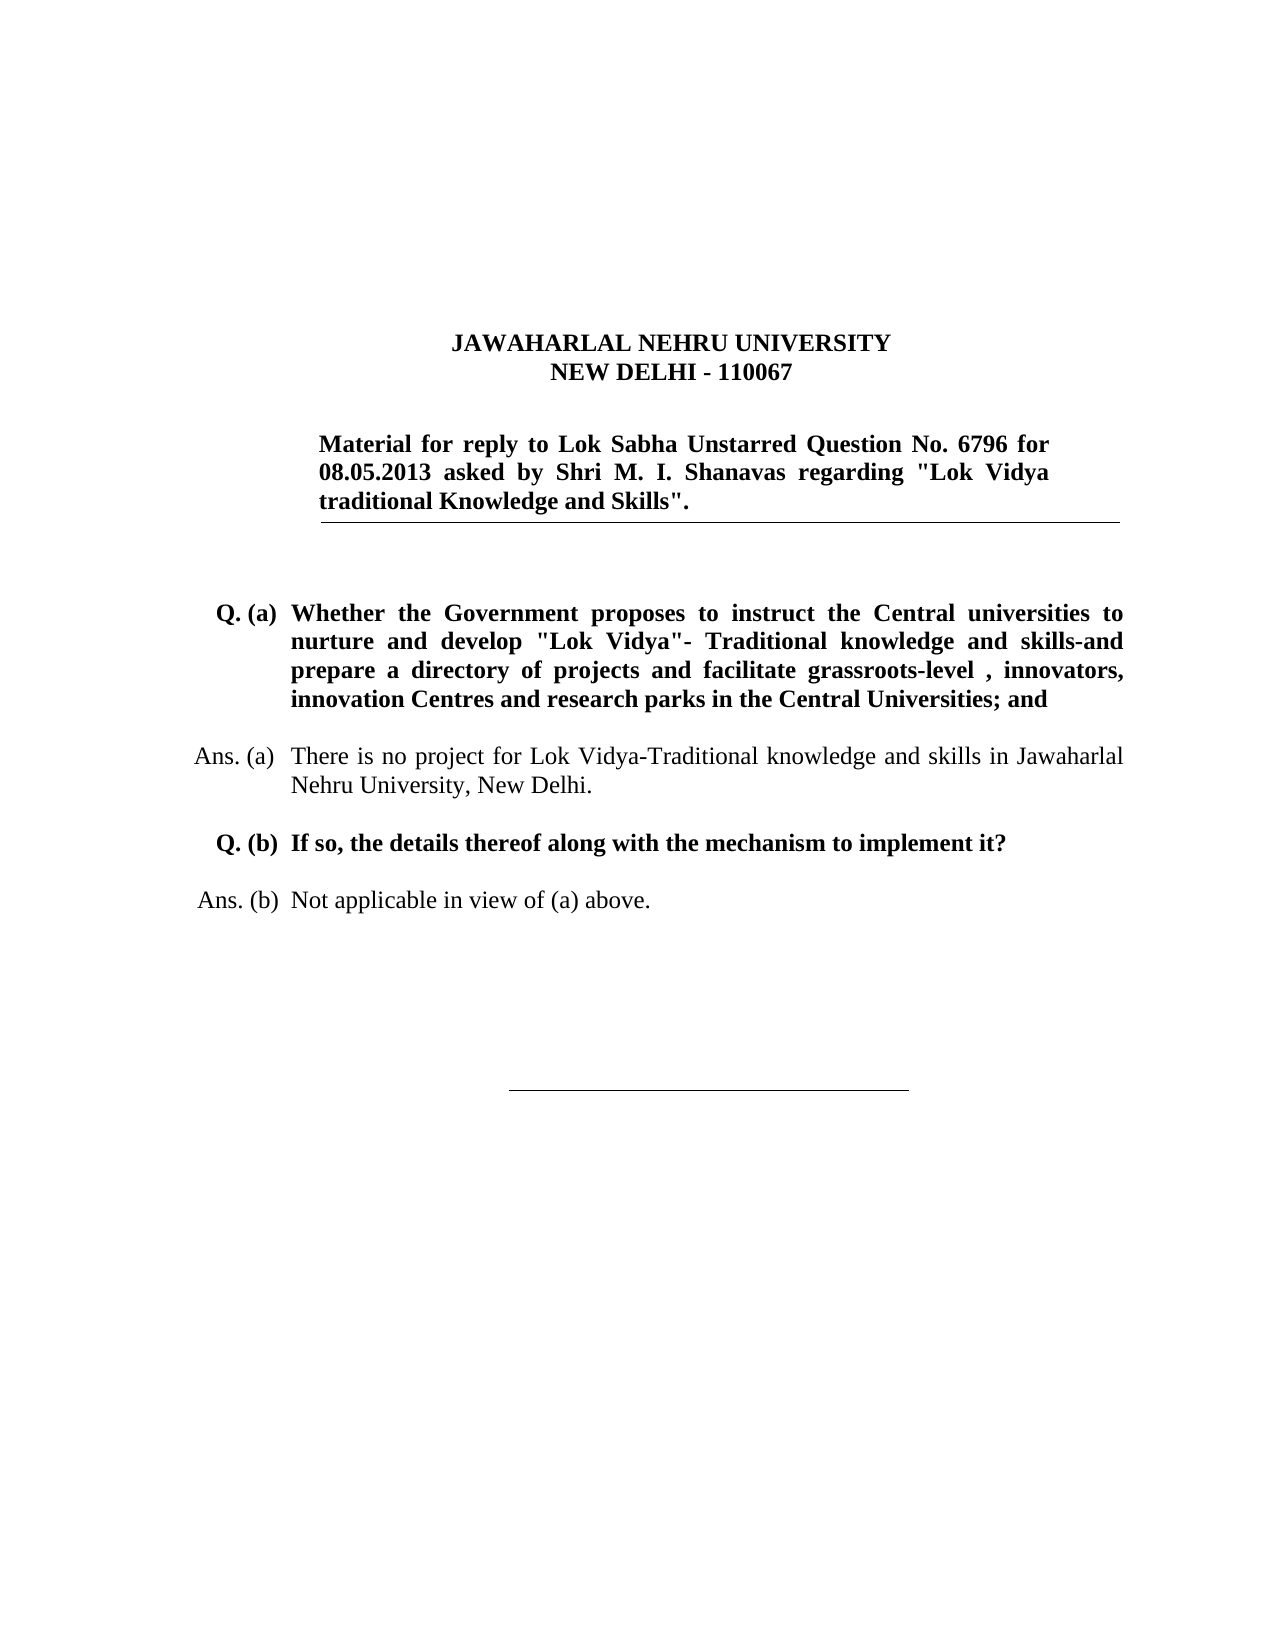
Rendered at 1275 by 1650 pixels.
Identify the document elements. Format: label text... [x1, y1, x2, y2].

list Ans. (a) There is no project for Lok Vidya-Traditional knowledge and skills in Jawaharlal Nehru University, New Delhi. [187, 741, 1125, 799]
list Ans. (b) Not applicable in view of (a) above. [197, 885, 1125, 914]
title JAWAHARLAL NEHRU UNIVERSITY [216, 328, 1127, 357]
text Material for reply to Lok Sabha Unstarred Question No. 6796 for 08.05.2013 asked by Shri M. I. Shanavas regarding "Lok Vidya traditional Knowledge and Skills". [319, 429, 1050, 515]
list Q. (b) If so, the details thereof along with the mechanism to implement it? [216, 828, 1125, 856]
title NEW DELHI - 110067 [216, 357, 1127, 386]
list Q. (a) Whether the Government proposes to instruct the Central universities to nurture and develop "Lok Vidya"- Traditional knowledge and skills-and prepare a directory of projects and facilitate grassroots-level , innovators, innovation Centres and research parks in the Central Universities; and [216, 598, 1125, 713]
